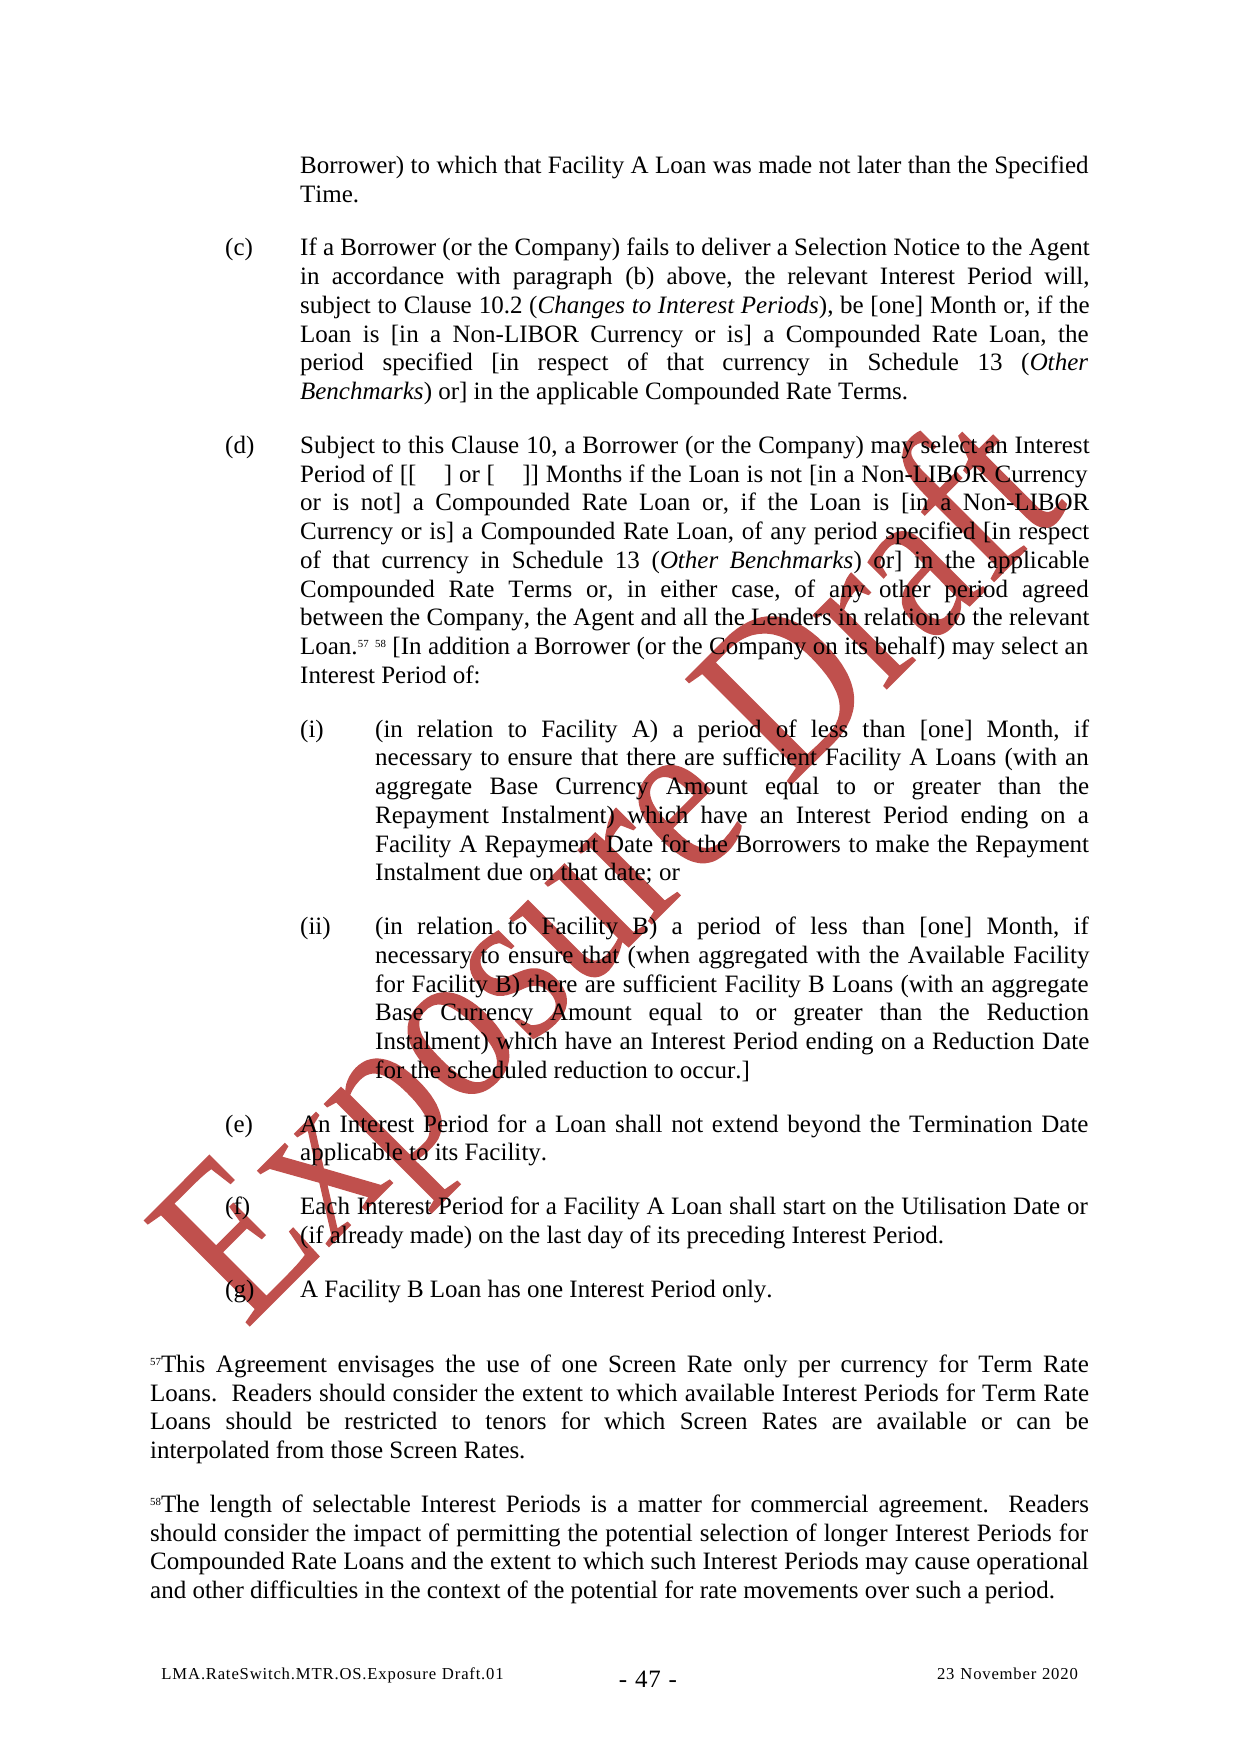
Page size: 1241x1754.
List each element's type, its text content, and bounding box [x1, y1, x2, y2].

text (in relation to Facility B) a period of less than [one] Month, if necessary to ensure that (when aggregated with the Available Facility for Facility B) there are sufficient Facility B Loans (with an aggregate Base Currency Amount equal to or greater than the Reduction Instalment) which have an Interest Period ending on a Reduction Date for the scheduled reduction to occur.] [300, 911, 1090, 1084]
text (in relation to Facility A) a period of less than [one] Month, if necessary to ensure that there are sufficient Facility A Loans (with an aggregate Base Currency Amount equal to or greater than the Repayment Instalment) which have an Interest Period ending on a Facility A Repayment Date for the Borrowers to make the Repayment Instalment due on that date; or [300, 714, 1090, 886]
text Subject to this Clause 10, a Borrower (or the Company) may select an Interest Period of [[ ] or [ ]] Months if the Loan is not [in a Non-LIBOR Currency or is not] a Compounded Rate Loan or, if the Loan is [in a Non-LIBOR Currency or is] a Compounded Rate Loan, of any period specified [in respect of that currency in Schedule 13 (Other Benchmarks) or] in the applicable Compounded Rate Terms or, in either case, of any other period agreed between the Company, the Agent and all the Lenders in relation to the relevant Loan. [In addition a Borrower (or the Company on its behalf) may select an Interest Period of: [225, 430, 1090, 689]
text A Facility B Loan has one Interest Period only. [225, 1274, 1090, 1302]
text An Interest Period for a Loan shall not extend beyond the Termination Date applicable to its Facility. [225, 1109, 1090, 1166]
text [225, 150, 1090, 207]
text Each Interest Period for a Facility A Loan shall start on the Utilisation Date or (if already made) on the last day of its preceding Interest Period. [225, 1191, 1090, 1249]
text If a Borrower (or the Company) fails to deliver a Selection Notice to the Agent in accordance with paragraph (b) above, the relevant Interest Period will, subject to Clause 10.2 (Changes to Interest Periods), be [one] Month or, if the Loan is [in a Non-LIBOR Currency or is] a Compounded Rate Loan, the period specified [in respect of that currency in Schedule 13 (Other Benchmarks) or] in the applicable Compounded Rate Terms. [225, 232, 1090, 405]
